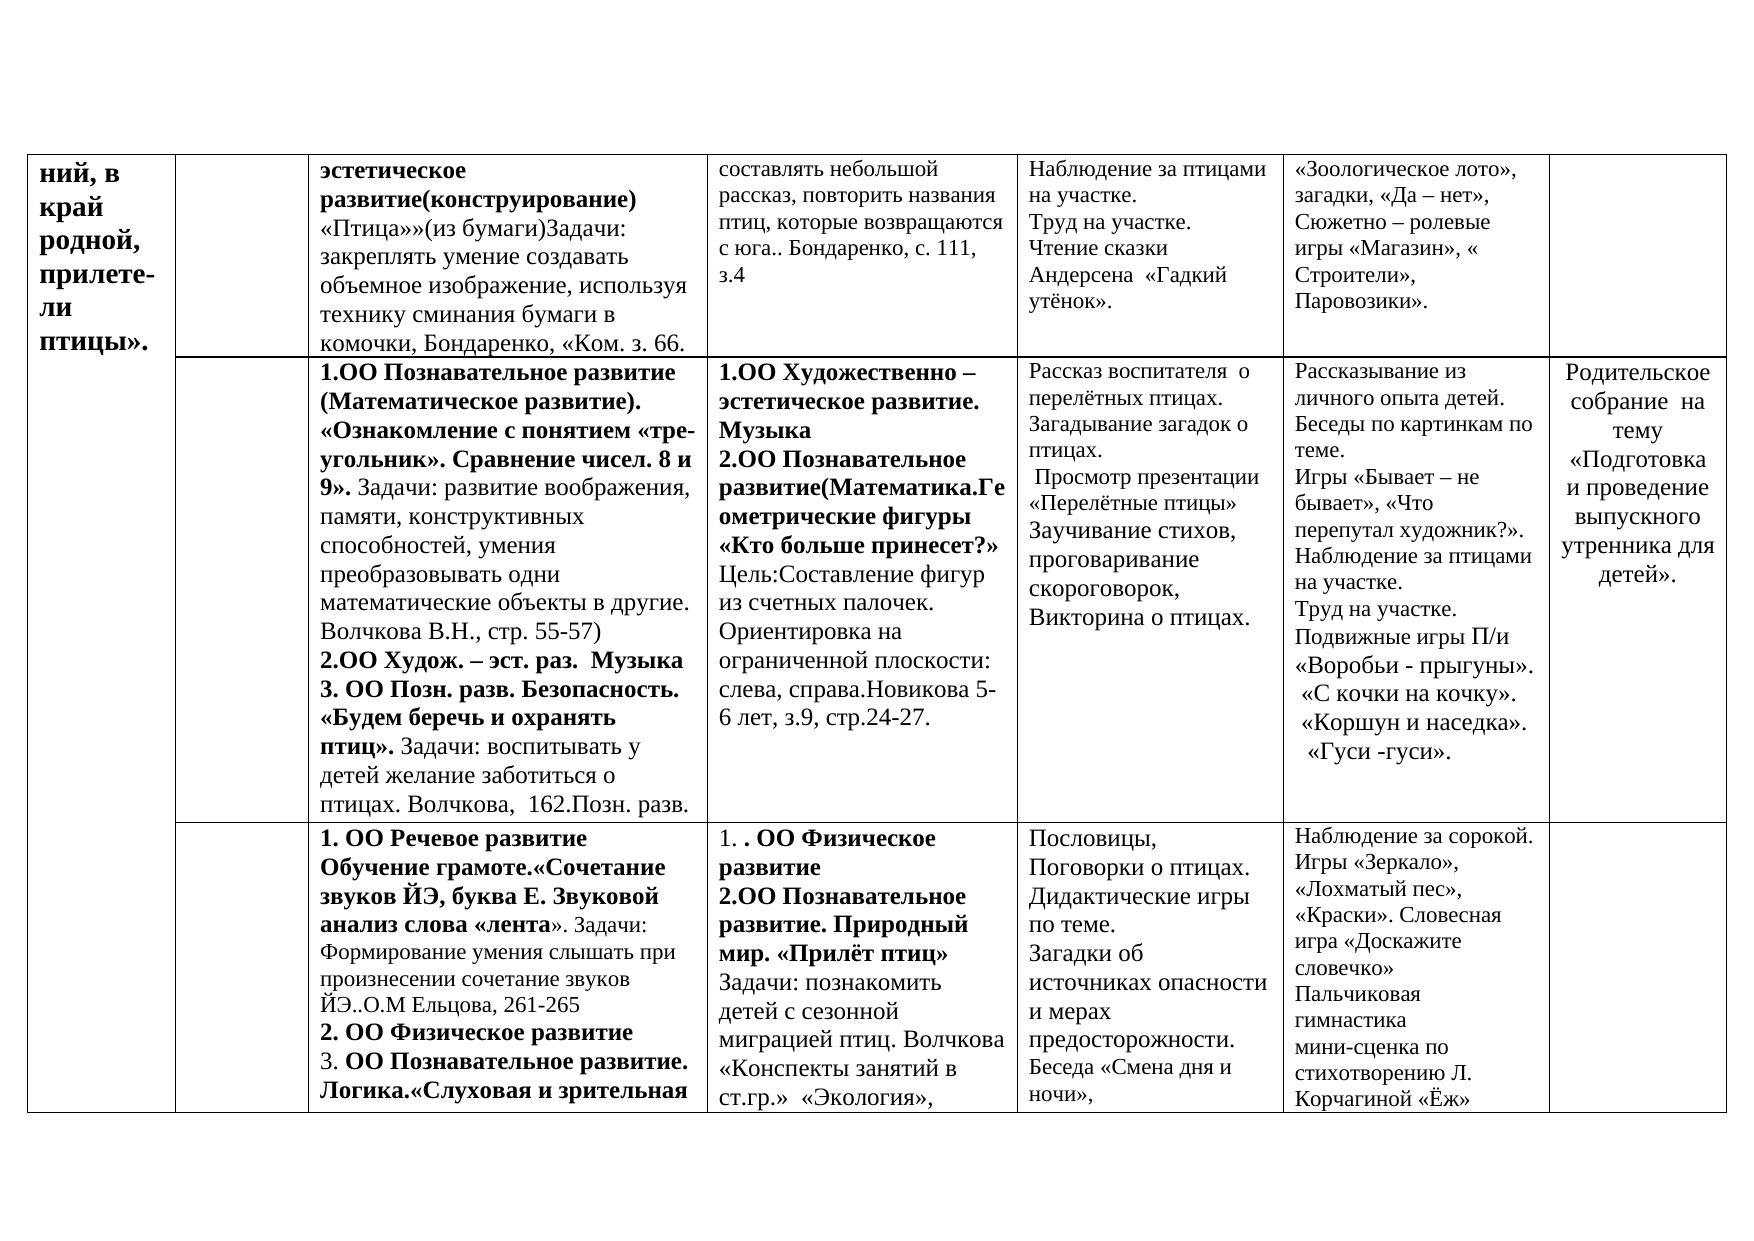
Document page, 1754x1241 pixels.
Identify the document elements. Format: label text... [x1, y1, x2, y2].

table_cell Рассказывание из личного опыта детей. Беседы по картинкам по теме. Игры «Бывает – не бывает», «Что перепутал художник?». Наблюдение за птицами на участке. Труд на участке. Подвижные игры П/и «Воробьи - прыгуны». «С кочки на кочку». «Коршун и наседка». «Гуси -гуси». [1284, 358, 1549, 822]
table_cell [1018, 155, 1283, 356]
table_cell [1284, 823, 1549, 1112]
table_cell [1284, 155, 1549, 356]
table_cell [1550, 823, 1726, 1112]
table_cell 1.ОО Художественно – эстетическое развитие. Музыка 2.ОО Познавательное развитие(Математика.Геометрические фигуры «Кто больше принесет?» Цель:Составление фигур из счетных палочек. Ориентировка на ограниченной плоскости: слева, справа.Новикова 5- 6 лет, з.9, стр.24-27. [708, 358, 1017, 822]
table_cell [176, 823, 308, 1112]
table_cell Рассказ воспитателя о перелётных птицах. Загадывание загадок о птицах. Просмотр презентации «Перелётные птицы» Заучивание стихов, проговаривание скороговорок, Викторина о птицах. [1018, 358, 1283, 822]
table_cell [1018, 823, 1283, 1112]
table_cell 1.ОО Познавательное развитие (Математическое развитие). «Ознакомление с понятием «тре-угольник». Сравнение чисел. 8 и 9». Задачи: развитие воображения, памяти, конструктивных способностей, умения преобразовывать одни математические объекты в другие. Волчкова В.Н., стр. 55-57) 2.ОО Худож. – эст. раз. Музыка 3. ОО Позн. разв. Безопасность. «Будем беречь и охранять птиц». Задачи: воспитывать у детей желание заботиться о птицах. Волчкова, 162.Позн. разв. [309, 358, 707, 822]
table_cell [176, 358, 308, 822]
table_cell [708, 155, 1017, 356]
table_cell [28, 155, 175, 1112]
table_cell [708, 823, 1017, 1112]
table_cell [309, 155, 707, 356]
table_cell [1550, 155, 1726, 356]
table_cell Родительское собрание на тему «Подготовка и проведение выпускного утренника для детей». [1550, 358, 1726, 822]
table_cell [176, 155, 308, 356]
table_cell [309, 823, 707, 1112]
